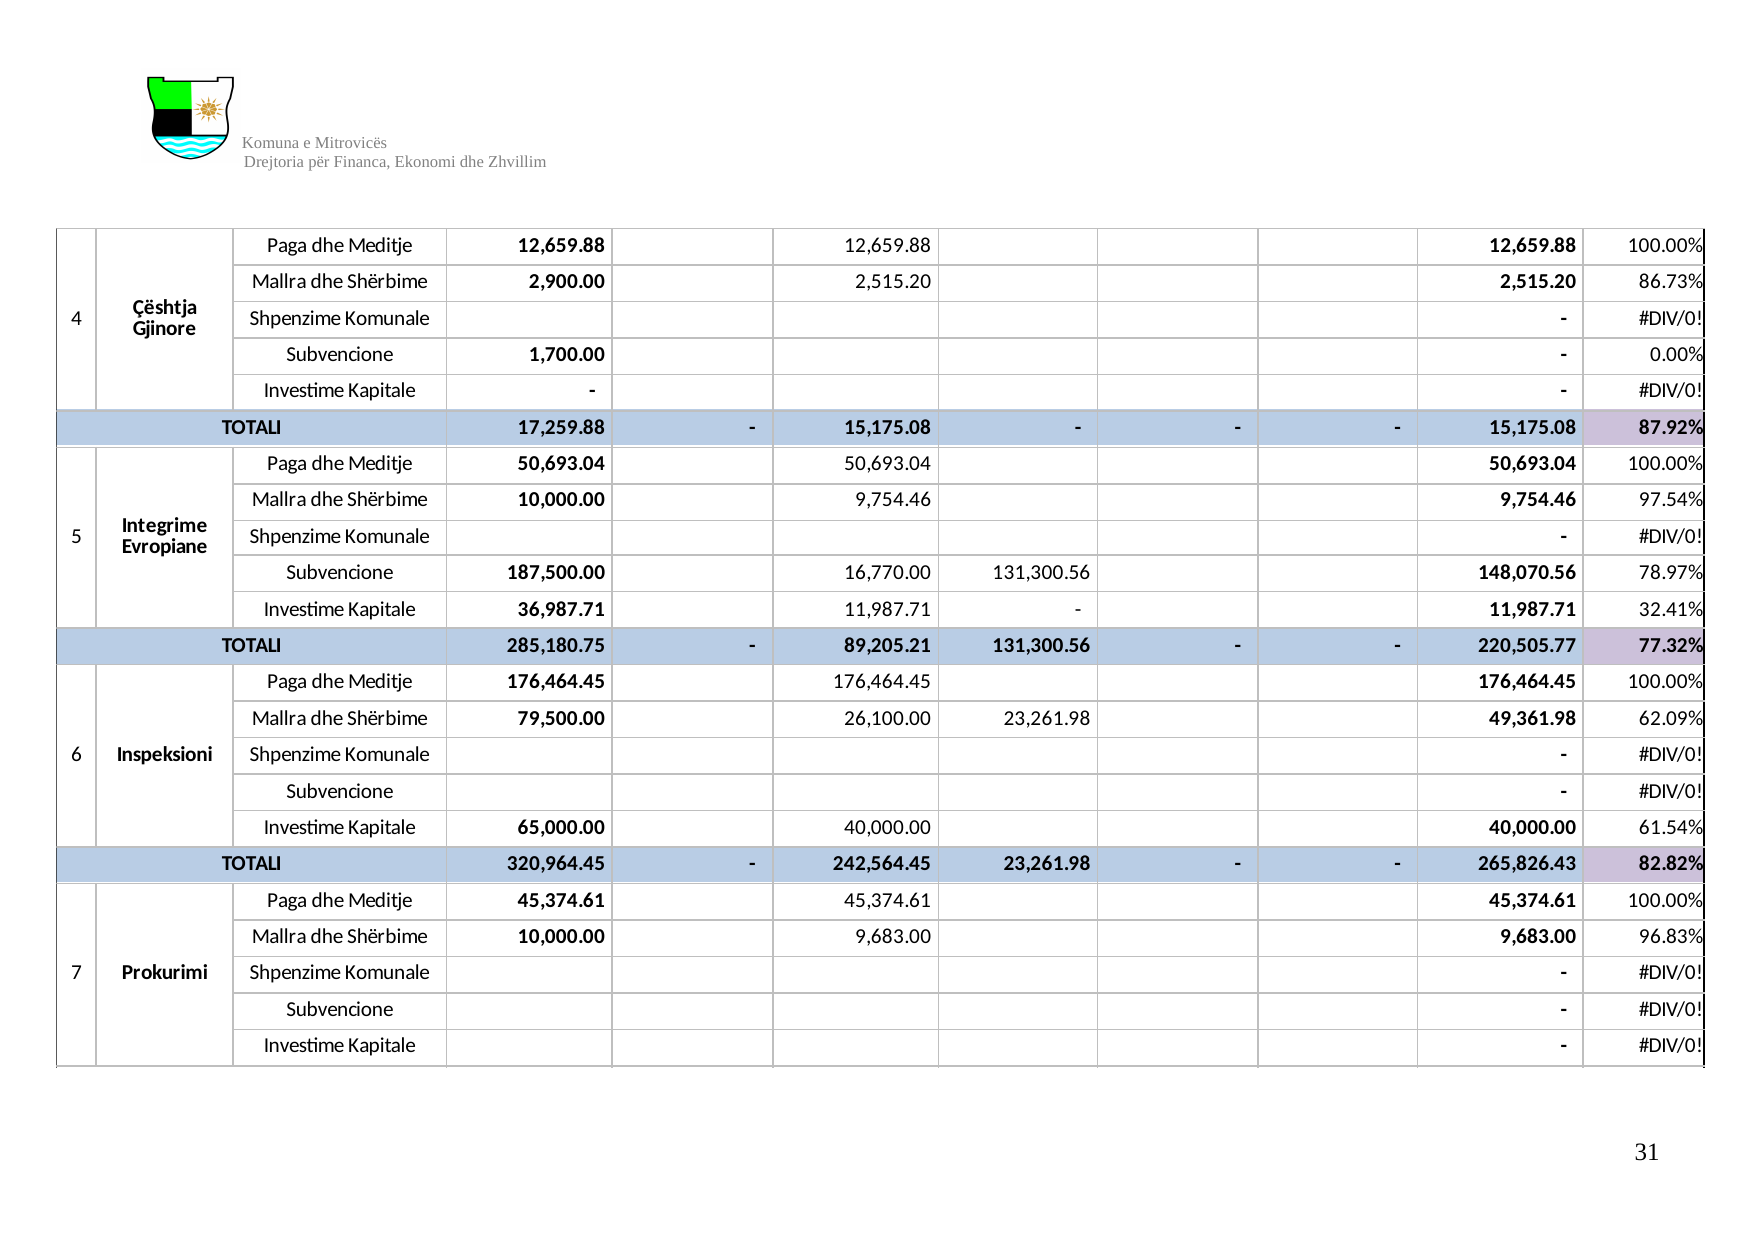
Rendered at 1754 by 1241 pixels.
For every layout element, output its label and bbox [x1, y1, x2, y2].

picture [140, 68, 241, 163]
